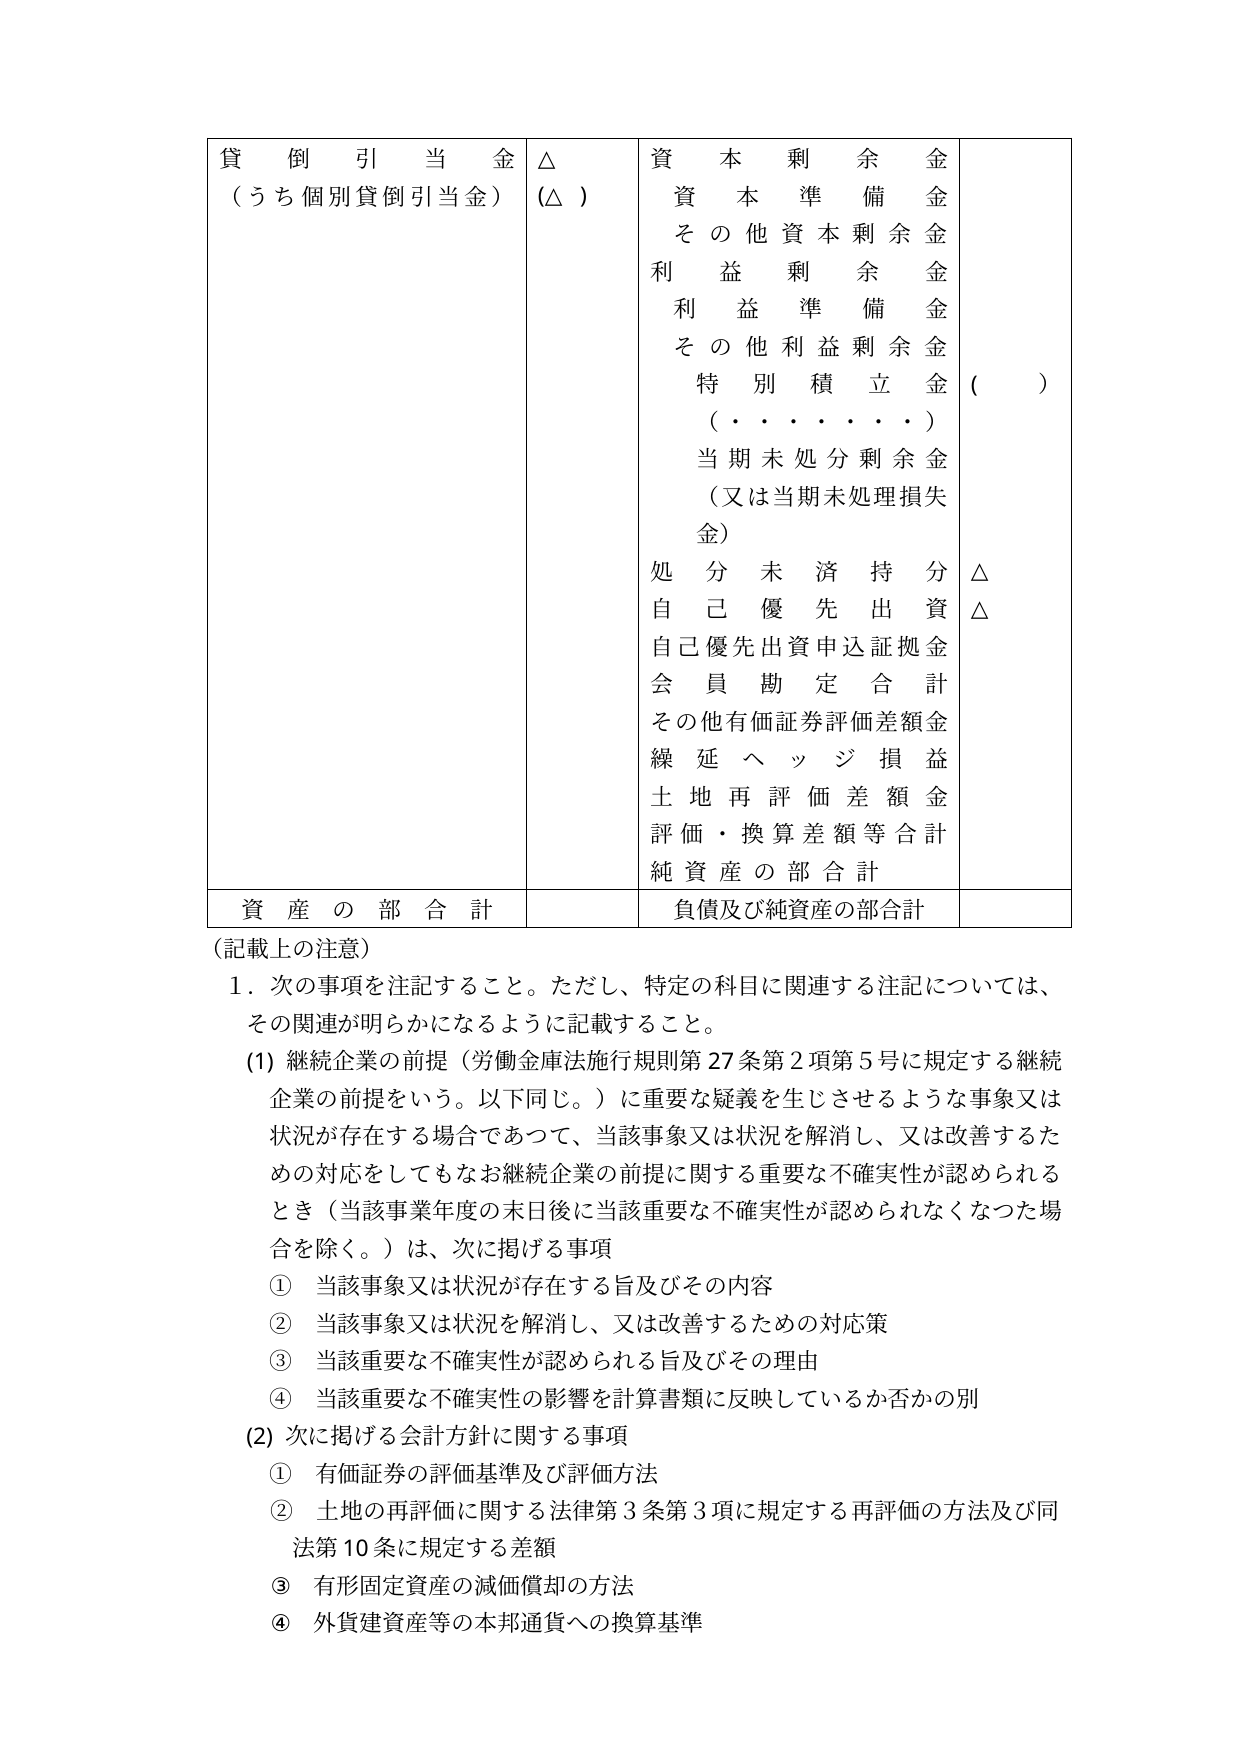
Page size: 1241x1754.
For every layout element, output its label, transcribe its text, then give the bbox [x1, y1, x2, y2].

text ③ 当該重要な不確実性が認められる旨及びその理由 [177, 1341, 1063, 1378]
text (2) 次に掲げる会計方針に関する事項 [177, 1416, 1063, 1453]
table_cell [639, 139, 959, 889]
text ③ 有形固定資産の減価償却の方法 [247, 1566, 1063, 1603]
table_cell 千円 (） △ △ [960, 139, 1071, 889]
table_cell [527, 890, 638, 927]
text １．次の事項を注記すること。ただし、特定の科目に関連する注記については、その関連が明らかになるように記載すること。 [177, 966, 1063, 1041]
text ④ 外貨建資産等の本邦通貨への換算基準 [247, 1603, 1063, 1641]
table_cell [208, 139, 526, 889]
text ① 当該事象又は状況が存在する旨及びその内容 [177, 1266, 1063, 1303]
table_cell 千円 △ (△ ) [527, 139, 638, 889]
text (1) 継続企業の前提（労働金庫法施行規則第27条第２項第５号に規定する継続企業の前提をいう。以下同じ。）に重要な疑義を生じさせるような事象又は状況が存在する場合であつて、当該事象又は状況を解消し、又は改善するための対応をしてもなお継続企業の前提に関する重要な不確実性が認められるとき（当該事業年度の末日後に当該重要な不確実性が認められなくなつた場合を除く。）は、次に掲げる事項 [177, 1041, 1063, 1266]
table_cell 負債及び純資産の部合計 [639, 890, 959, 927]
table_cell 資 産 の 部 合 計 [208, 890, 526, 927]
text ① 有価証券の評価基準及び評価方法 [177, 1453, 1063, 1491]
text （記載上の注意） [177, 928, 1063, 966]
text ② 土地の再評価に関する法律第３条第３項に規定する再評価の方法及び同法第10条に規定する差額 [177, 1491, 1063, 1566]
text ④ 当該重要な不確実性の影響を計算書類に反映しているか否かの別 [177, 1378, 1063, 1416]
text ② 当該事象又は状況を解消し、又は改善するための対応策 [177, 1303, 1063, 1341]
table_cell [960, 890, 1071, 927]
